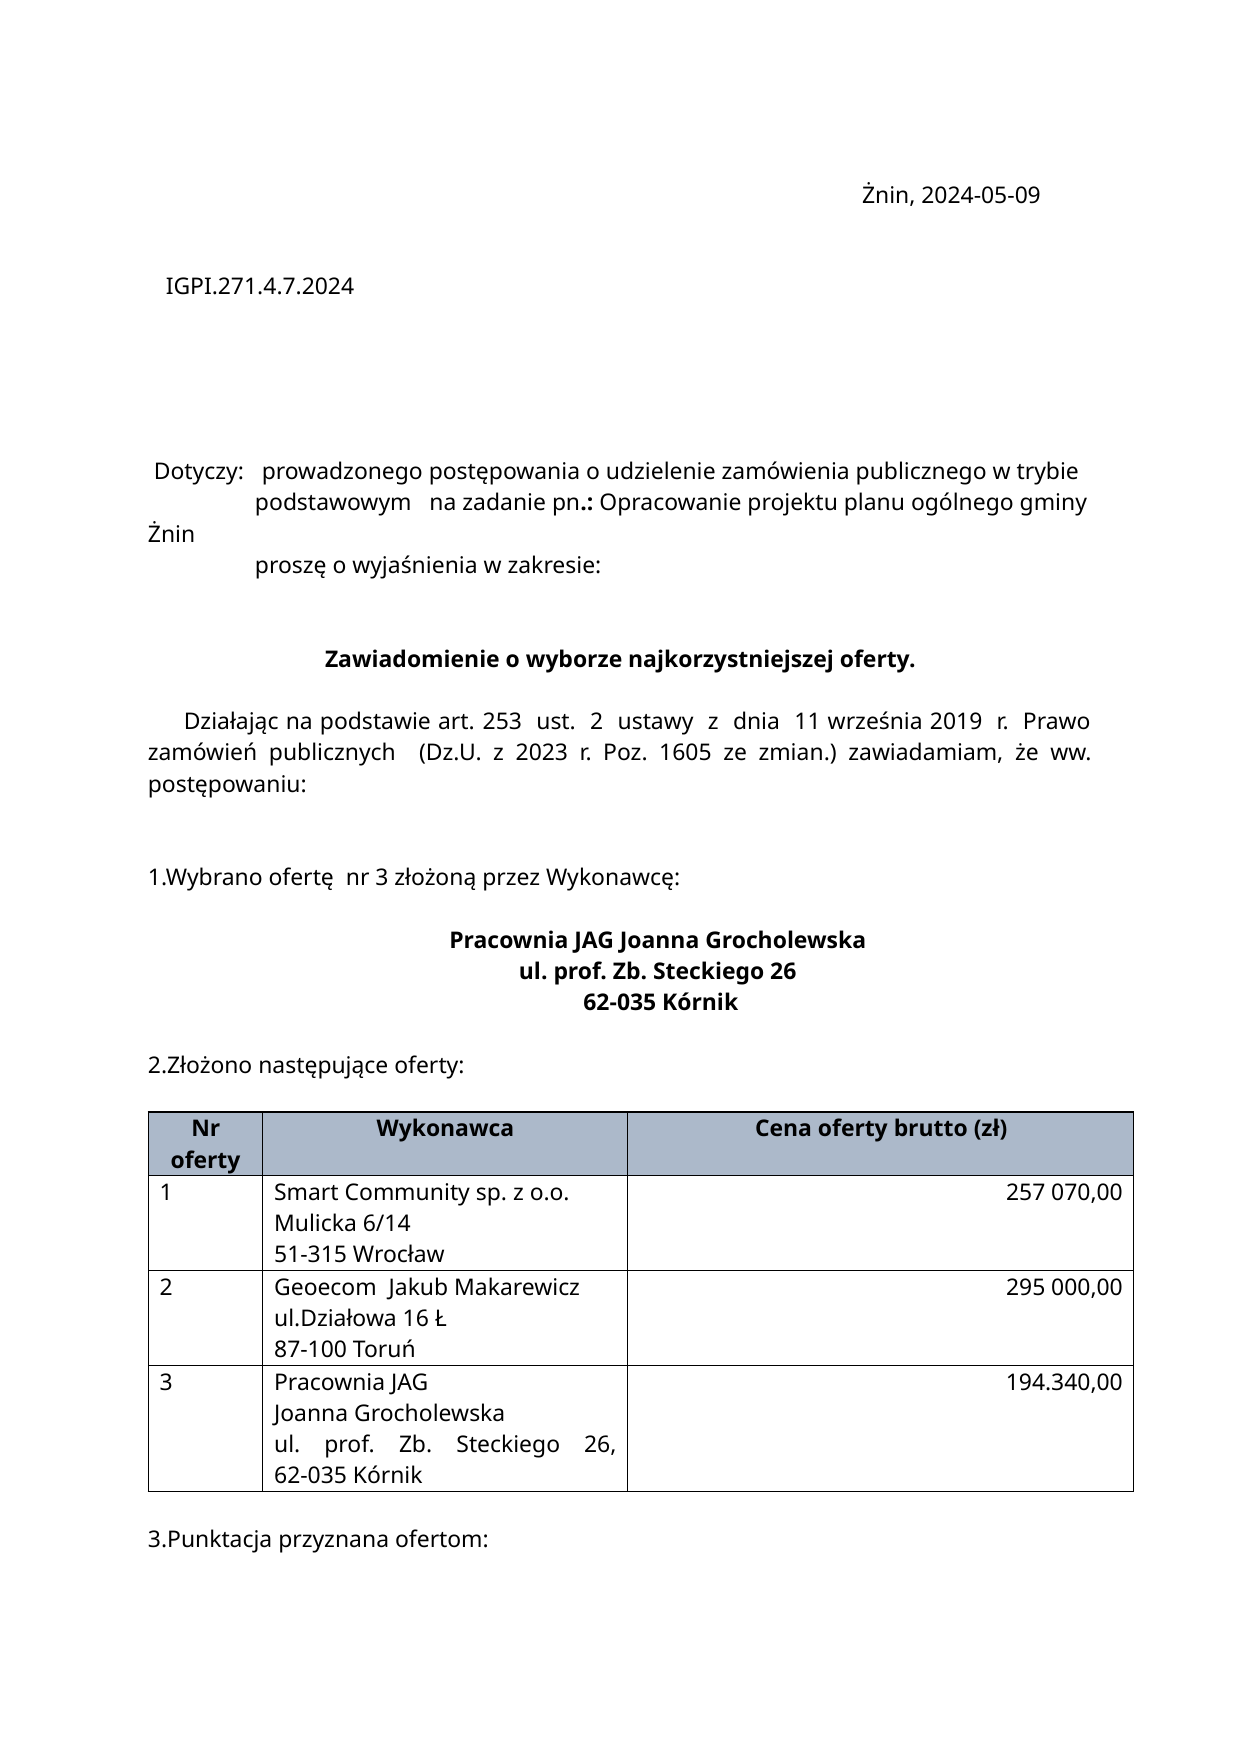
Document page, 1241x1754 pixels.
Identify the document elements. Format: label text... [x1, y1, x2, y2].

text podstawowym na zadanie pn.: Opracowanie projektu planu ogólnego gminy Żnin [148, 486, 1093, 549]
table_cell 2 [149, 1271, 262, 1364]
table_header Nr oferty [149, 1113, 262, 1175]
table_header Cena oferty brutto (zł) [628, 1113, 1133, 1175]
text Pracownia JAG Joanna Grocholewska [223, 924, 1093, 955]
text 1.Wybrano ofertę nr 3 złożoną przez Wykonawcę: [148, 861, 1093, 893]
table_cell 1 [149, 1176, 262, 1270]
text proszę o wyjaśnienia w zakresie: [148, 549, 1093, 580]
table_cell 257 070,00 [628, 1176, 1133, 1270]
text 3.Punktacja przyznana ofertom: [148, 1523, 1093, 1554]
table_cell 3 [149, 1366, 262, 1491]
text Działając na podstawie art. 253 ust. 2 ustawy z dnia 11 września 2019 r. Prawo zamówień publicznych (Dz.U. z 2023 r. Poz. 1605 ze zmian.) zawiadamiam, że ww. postępowaniu: [148, 705, 1093, 799]
table_cell Smart Community sp. z o.o. Mulicka 6/14 51-315 Wrocław [263, 1176, 627, 1270]
table_cell Pracownia JAG Joanna Grocholewska ul. prof. Zb. Steckiego 26, 62-035 Kórnik [263, 1366, 627, 1491]
text 62-035 Kórnik [223, 986, 1093, 1018]
text ul. prof. Zb. Steckiego 26 [223, 955, 1093, 986]
table_header Wykonawca [263, 1113, 627, 1175]
table_cell 194.340,00 [628, 1366, 1133, 1491]
text IGPI.271.4.7.2024 [148, 270, 1093, 301]
table_cell 295 000,00 [628, 1271, 1133, 1364]
text 2.Złożono następujące oferty: [148, 1049, 1093, 1080]
text Żnin, 2024-05-09 [148, 179, 1093, 210]
table_cell Geoecom Jakub Makarewicz ul.Działowa 16 Ł 87-100 Toruń [263, 1271, 627, 1364]
text Dotyczy: prowadzonego postępowania o udzielenie zamówienia publicznego w trybie [148, 455, 1093, 486]
text Zawiadomienie o wyborze najkorzystniejszej oferty. [148, 643, 1093, 674]
